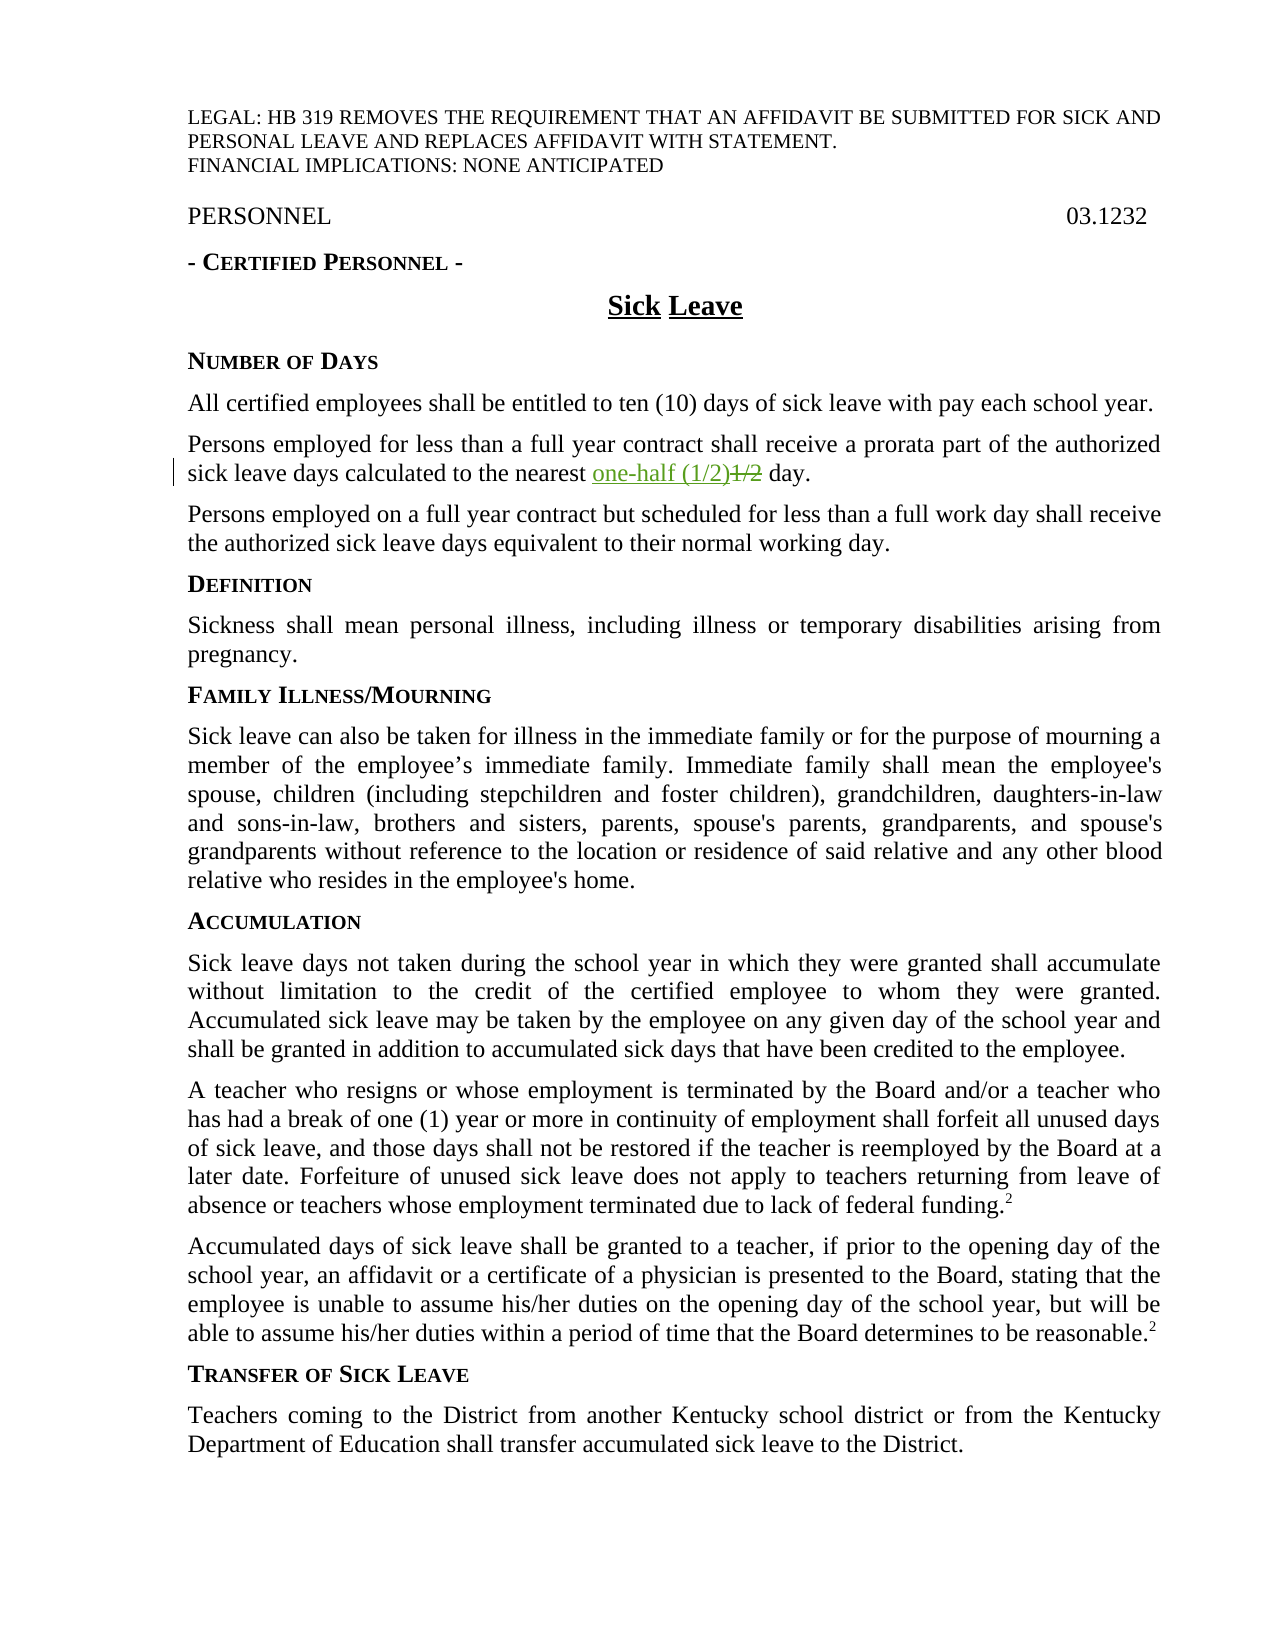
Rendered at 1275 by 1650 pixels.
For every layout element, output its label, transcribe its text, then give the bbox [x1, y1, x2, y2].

subtitle Definition [187, 569, 1162, 598]
text Accumulated days of sick leave shall be granted to a teacher, if prior to the opening day of the school year, an affidavit or a certificate of a physician is presented to the Board, stating that the employee is unable to assume his/her duties on the opening day of the school year, but will be able to assume his/her duties within a period of time that the Board determines to be reasonable.2 [187, 1231, 1162, 1346]
text Teachers coming to the District from another school district or from the Kentucky Department of Education shall transfer accumulated sick leave to the District. [187, 1400, 1162, 1458]
subtitle Transfer of Sick Leave [187, 1359, 1162, 1388]
text Persons employed for less than a full year contract shall receive a prorata part of the authorized sick leave days calculated to the nearest day. [187, 429, 1162, 486]
subtitle Number of Days [187, 346, 1162, 375]
subtitle PERSONNEL CO03.1232 [187, 201, 1162, 230]
title Sick Leave [187, 288, 1162, 321]
text A teacher who resigns or whose employment is terminated by the Board and/or a teacher who has had a break of one (1) year or more in continuity of employment shall forfeit all unused days of sick leave, and those days shall not be restored if the teacher is reemployed by the Board at a later date. Forfeiture of unused sick leave does not apply to teachers returning from leave of absence or teachers whose employment terminated due to lack of federal funding.2 [187, 1075, 1162, 1219]
text Sick leave can also be taken for illness in the immediate family or for the purpose of mourning a member of the employee’s immediate family. Immediate family shall mean the employee's spouse, children (including stepchildren and foster children), grandchildren, daughters-in-law and sons-in-law, brothers and sisters, parents, spouse's parents, grandparents, and spouse's grandparents without reference to the location or residence of said relative and any other blood relative who resides in the employee's home. [187, 721, 1162, 894]
subtitle Family Illness/Mourning [187, 680, 1162, 709]
text Sick leave days not taken during the school year in which they were granted shall accumulate without limitation to the credit of the certified employee to whom they were granted. Accumulated sick leave may be taken by the employee on any given day of the school year and shall be granted in addition to accumulated sick days that have been credited to the employee. [187, 948, 1162, 1063]
text - Certified Personnel - [187, 247, 1162, 275]
text LEGAL: HB 319 REMOVES THE REQUIREMENT THAT AN AFFIDAVIT BE SUBMITTED FOR SICK AND PERSONAL LEAVE AND REPLACES AFFIDAVIT WITH STATEMENT. [187, 105, 1162, 153]
subtitle Accumulation [187, 906, 1162, 935]
text Persons employed on a full year contract but scheduled for less than a full work day shall receive the authorized sick leave days equivalent to their normal working day. [187, 499, 1162, 556]
text All certified employees shall be entitled to ten (10) days of sick leave with pay each school year. [187, 388, 1162, 416]
text FINANCIAL IMPLICATIONS: NONE ANTICIPATED [187, 153, 1162, 177]
text Sickness shall mean personal illness, including illness or temporary disabilities arising from pregnancy. [187, 610, 1162, 668]
